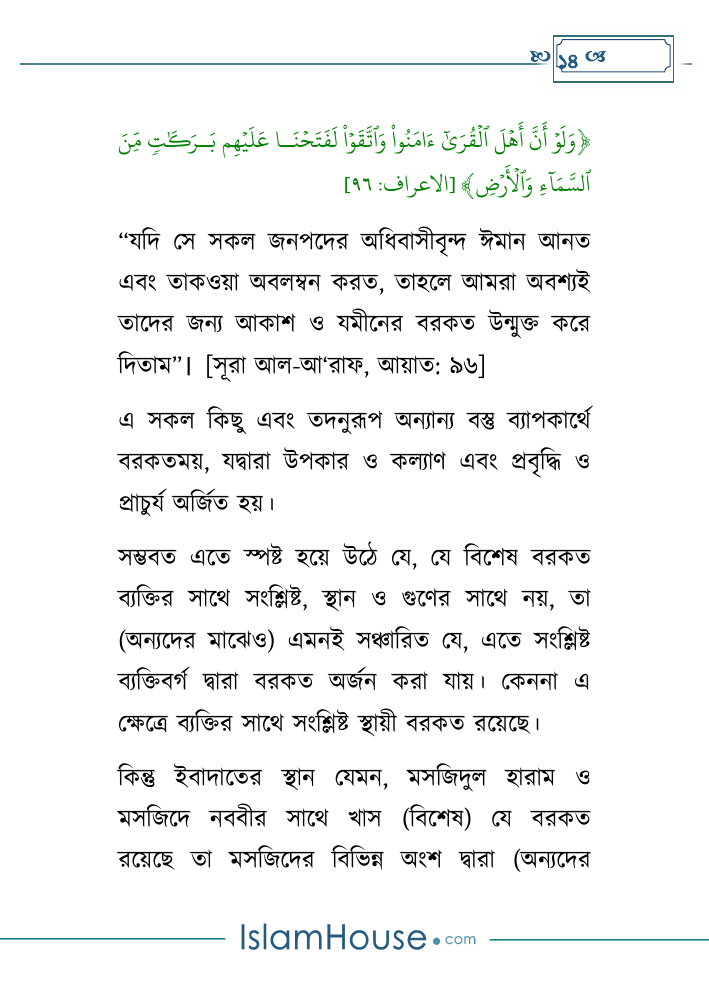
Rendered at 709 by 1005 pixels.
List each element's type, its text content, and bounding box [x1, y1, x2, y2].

picture [0, 918, 226, 955]
text এ সকল কিছু এবং তদনুরূপ অন্যান্য বস্তু ব্যাপকার্থে বরকতময়, যদ্বারা উপকার ও কল্যাণ এবং প্রবৃদ্ধি ও প্রাচুর্য অর্জিত হয়। [118, 398, 591, 522]
text সম্ভবত এতে স্পষ্ট হয়ে উঠে যে, যে বিশেষ বরকত ব্যক্তির সাথে সংশ্লিষ্ট, স্থান ও গুণের সাথে নয়, তা (অন্যদের মাঝেও) এমনই সঞ্চারিত যে, এতে সংশ্লিষ্ট ব্যক্তিবর্গ দ্বারা বরকত অর্জন করা যায়। কেননা এ ক্ষেত্রে ব্যক্তির সাথে সংশ্লিষ্ট স্থায়ী বরকত রয়েছে। [118, 535, 591, 742]
text “যদি সে সকল জনপদের অধিবাসীবৃন্দ ঈমান আনত এবং তাকওয়া অবলম্বন করত, তাহলে আমরা অবশ্যই তাদের জন্য আকাশ ও যমীনের বরকত উন্মুক্ত করে দিতাম”। [সূরা আল-আ‘রাফ, আয়াত: ৯৬] [118, 218, 591, 385]
text ﴿وَلَوۡ أَنَّ أَهۡلَ ٱلۡقُرَىٰٓ ءَامَنُواْ وَٱتَّقَوۡاْ لَفَتَحۡنَا عَلَيۡهِم بَرَكَٰتٖ مِّنَ ٱلسَّمَآءِ وَٱلۡأَرۡضِ﴾ [الاعراف: ٩٦] [118, 118, 591, 206]
picture [233, 919, 709, 956]
